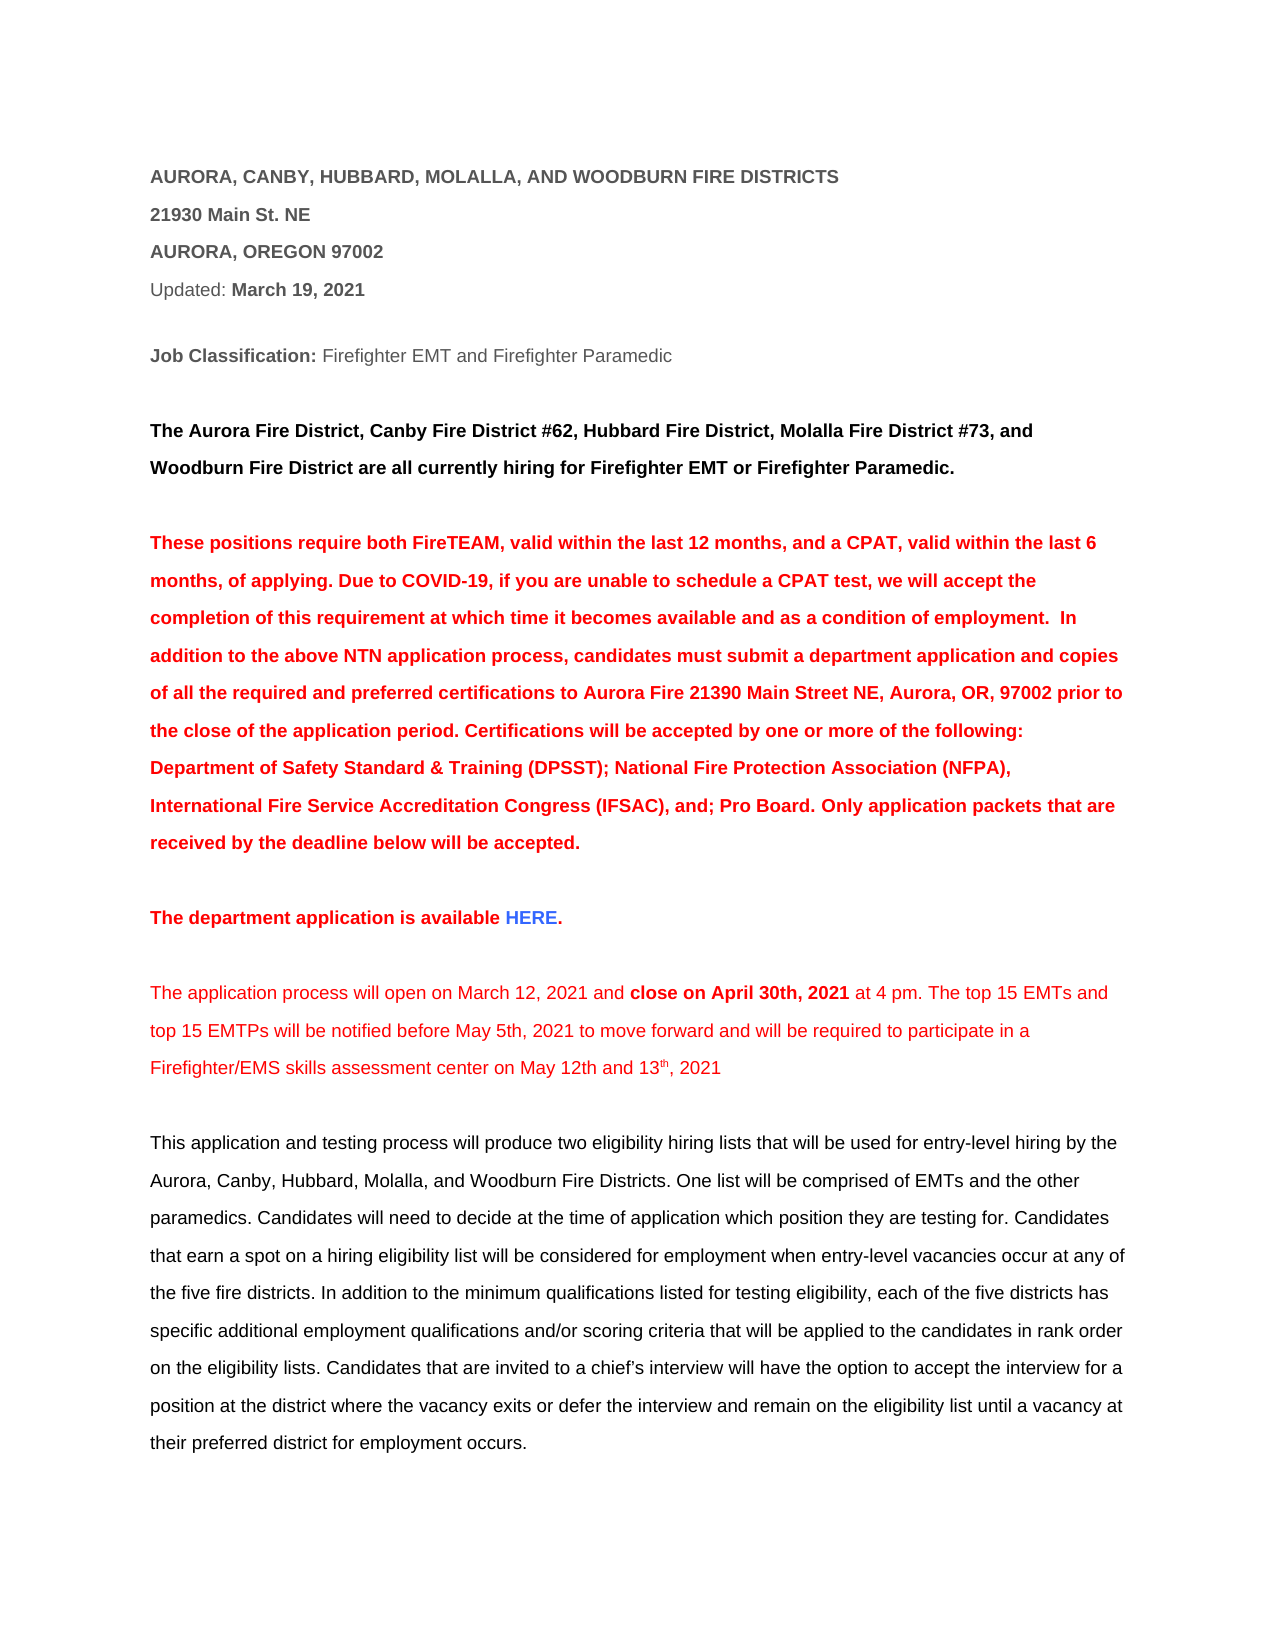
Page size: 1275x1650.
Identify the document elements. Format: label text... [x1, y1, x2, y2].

text AURORA, CANBY, HUBBARD, MOLALLA, AND WOODBURN FIRE DISTRICTS 21930 Main St. NE AURORA, OREGON 97002 [150, 150, 1125, 262]
text The department application is available HERE. [150, 891, 1125, 929]
text This application and testing process will produce two eligibility hiring lists that will be used for entry-level hiring by the Aurora, Canby, Hubbard, Molalla, and Woodburn Fire Districts. One list will be comprised of EMTs and the other paramedics. Candidates will need to decide at the time of application which position they are testing for. Candidates that earn a spot on a hiring eligibility list will be considered for employment when entry-level vacancies occur at any of the five fire districts. In addition to the minimum qualifications listed for testing eligibility, each of the five districts has specific additional employment qualifications and/or scoring criteria that will be applied to the candidates in rank order on the eligibility lists. Candidates that are invited to a chief’s interview will have the option to accept the interview for a position at the district where the vacancy exits or defer the interview and remain on the eligibility list until a vacancy at their preferred district for employment occurs. [150, 1116, 1125, 1454]
text The Aurora Fire District, Canby Fire District #62, Hubbard Fire District, Molalla Fire District #73, and Woodburn Fire District are all currently hiring for Firefighter EMT or Firefighter Paramedic. [150, 404, 1125, 479]
text Updated: March 19, 2021 [150, 262, 1125, 300]
text Job Classification: Firefighter EMT and Firefighter Paramedic [150, 329, 1125, 366]
text The application process will open on March 12, 2021 and close on April 30th, 2021 at 4 pm. The top 15 EMTs and top 15 EMTPs will be notified before May 5th, 2021 to move forward and will be required to participate in a Firefighter/EMS skills assessment center on May 12th and 13th, 2021 [150, 966, 1125, 1079]
text These positions require both FireTEAM, valid within the last 12 months, and a CPAT, valid within the last 6 months, of applying. Due to COVID-19, if you are unable to schedule a CPAT test, we will accept the completion of this requirement at which time it becomes available and as a condition of employment. In addition to the above NTN application process, candidates must submit a department application and copies of all the required and preferred certifications to Aurora Fire 21390 Main Street NE, Aurora, OR, 97002 prior to the close of the application period. Certifications will be accepted by one or more of the following: Department of Safety Standard & Training (DPSST); National Fire Protection Association (NFPA), International Fire Service Accreditation Congress (IFSAC), and; Pro Board. Only application packets that are received by the deadline below will be accepted. [150, 516, 1125, 854]
